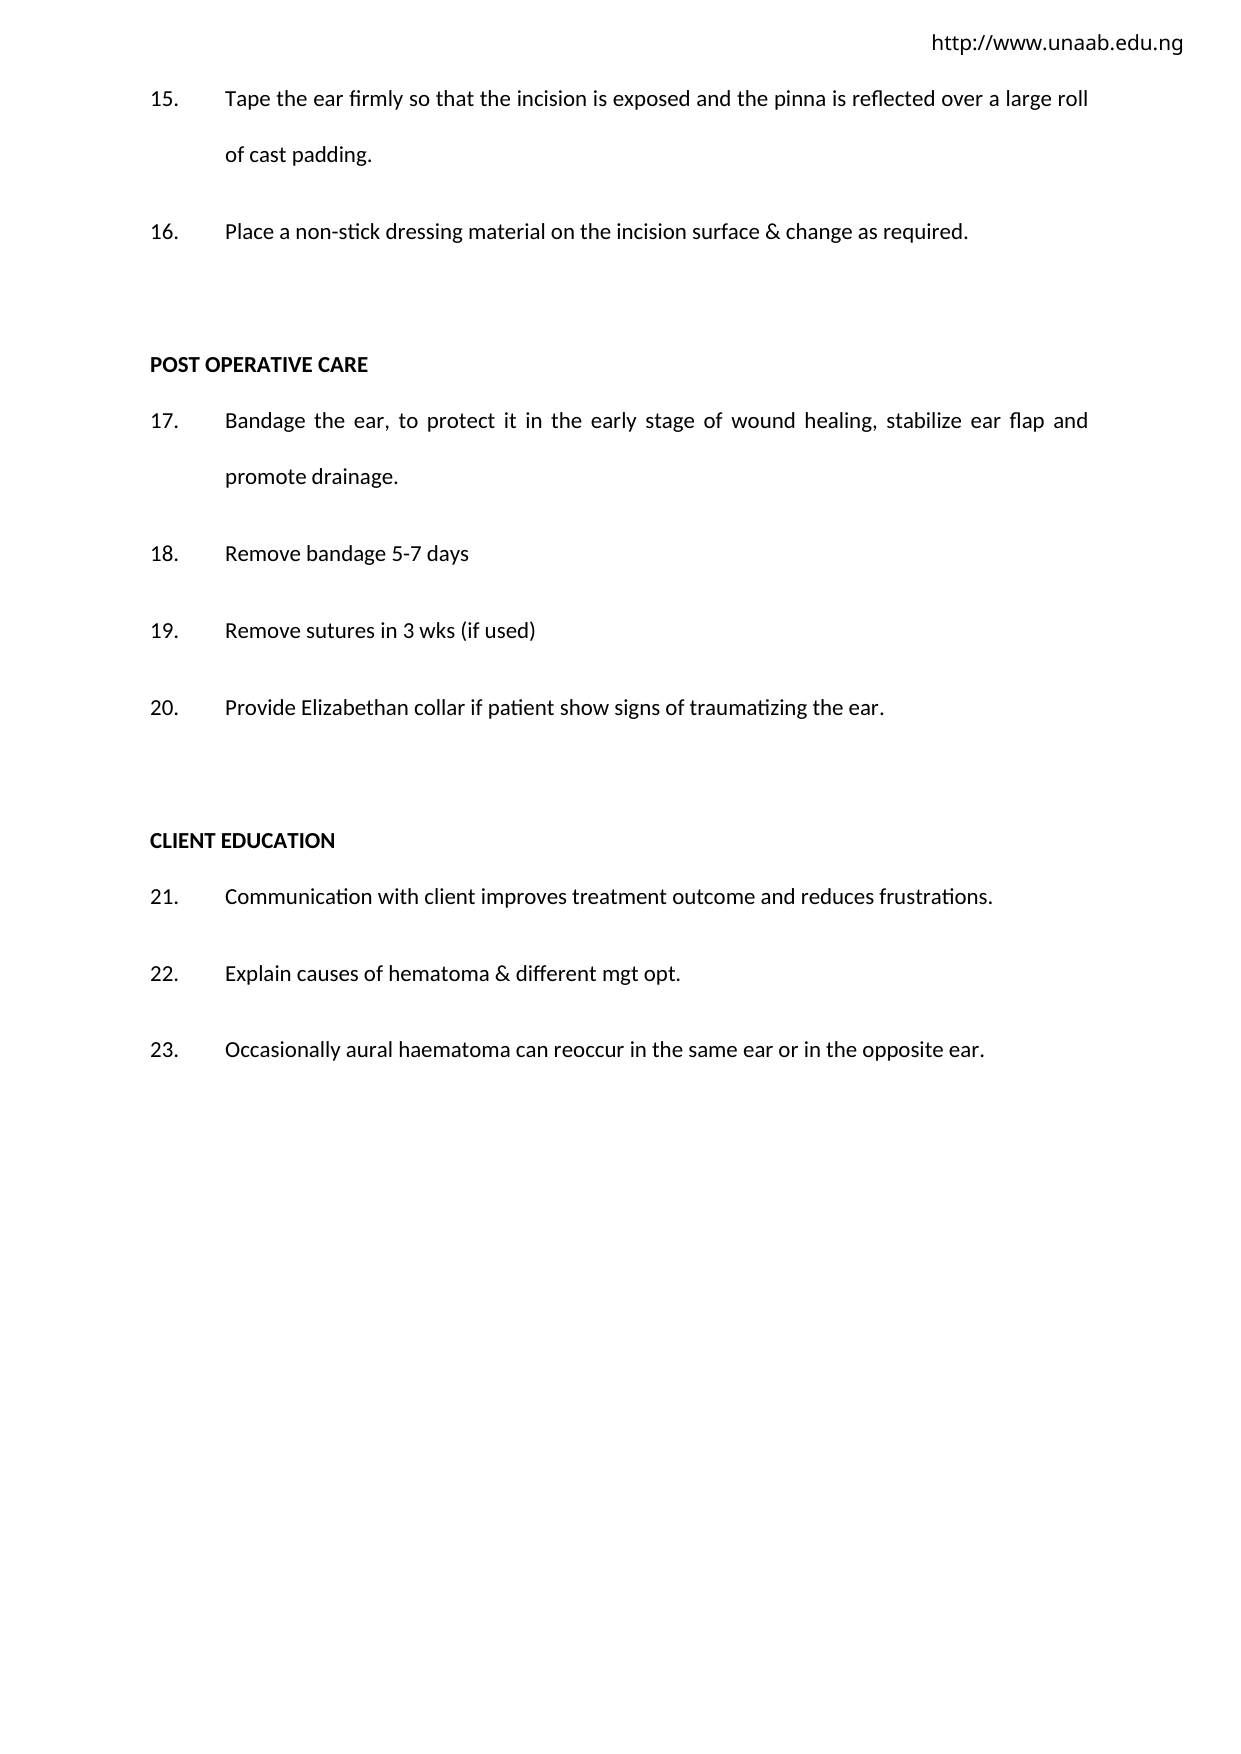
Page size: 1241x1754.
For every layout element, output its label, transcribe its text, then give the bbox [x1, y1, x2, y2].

text POST OPERATIVE CARE [150, 350, 1090, 378]
list Provide Elizabethan collar if patient show signs of traumatizing the ear. [150, 693, 1090, 721]
list Bandage the ear, to protect it in the early stage of wound healing, stabilize ear flap and promote drainage. [150, 406, 1090, 490]
list Explain causes of hematoma & different mgt opt. [150, 959, 1090, 987]
list Remove sutures in 3 wks (if used) [150, 616, 1090, 644]
list Occasionally aural haematoma can reoccur in the same ear or in the opposite ear. [150, 1036, 1090, 1064]
list Remove bandage 5-7 days [150, 539, 1090, 567]
list Place a non-stick dressing material on the incision surface & change as required. [150, 217, 1090, 245]
list Communication with client improves treatment outcome and reduces frustrations. [150, 882, 1090, 910]
text CLIENT EDUCATION [150, 826, 1090, 854]
list Tape the ear firmly so that the incision is exposed and the pinna is reflected over a large roll of cast padding. [150, 84, 1090, 168]
